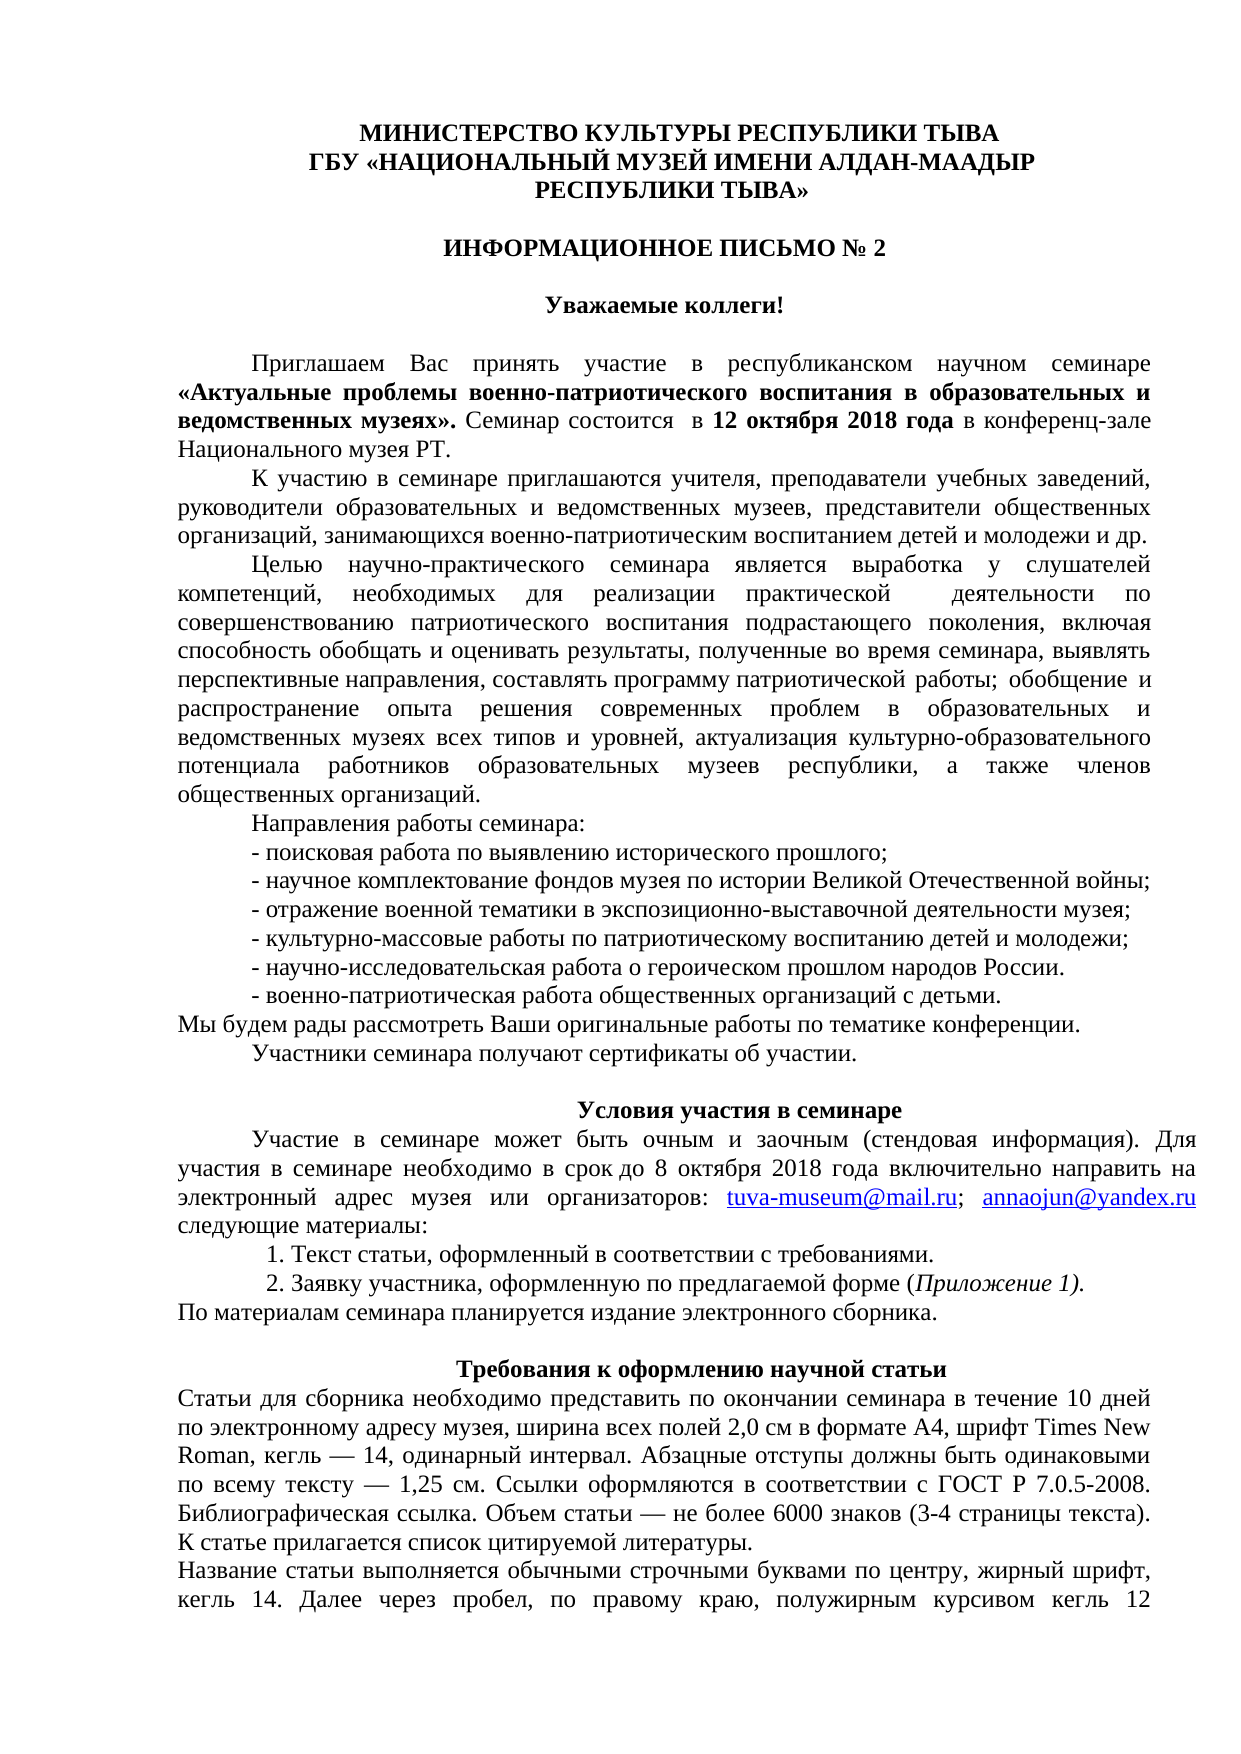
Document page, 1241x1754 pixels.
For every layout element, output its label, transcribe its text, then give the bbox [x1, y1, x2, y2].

text - научно-исследовательская работа о героическом прошлом народов России. [177, 952, 1152, 981]
text К участию в семинаре приглашаются учителя, преподаватели учебных заведений, руководители образовательных и ведомственных музеев, представители общественных организаций, занимающихся военно-патриотическим воспитанием детей и молодежи и др. [177, 463, 1152, 549]
text Целью научно-практического семинара является выработка у слушателей компетенций, необходимых для реализации практической деятельности по совершенствованию патриотического воспитания подрастающего поколения, включая способность обобщать и оценивать результаты, полученные во время семинара, выявлять перспективные направления, составлять программу патриотической работы; обобщение и распространение опыта решения современных проблем в образовательных и ведомственных музеях всех типов и уровней, актуализация культурно-образовательного потенциала работников образовательных музеев республики, а также членов общественных организаций. [177, 549, 1152, 808]
text МИНИСТЕРСТВО КУЛЬТУРЫ РЕСПУБЛИКИ ТЫВА [148, 118, 1211, 147]
text 2. Заявку участника, оформленную по предлагаемой форме (Приложение 1). [266, 1268, 1196, 1297]
text ИНФОРМАЦИОННОЕ ПИСЬМО № 2 [177, 233, 1152, 262]
text ГБУ «НАЦИОНАЛЬНЫЙ МУЗЕЙ ИМЕНИ АЛДАН-МААДЫР [133, 147, 1211, 176]
text Условия участия в семинаре [327, 1096, 1152, 1124]
text 1. Текст статьи, оформленный в соответствии с требованиями. [266, 1239, 1152, 1268]
text Приглашаем Вас принять участие в республиканском научном семинаре «Актуальные проблемы военно-патриотического воспитания в образовательных и ведомственных музеях». Семинар состоится в 12 октября 2018 года в конференц-зале Национального музея РТ. [177, 348, 1152, 463]
text РЕСПУБЛИКИ ТЫВА» [133, 176, 1211, 204]
text - культурно-массовые работы по патриотическому воспитанию детей и молодежи; [177, 923, 1152, 952]
text Направления работы семинара: [177, 808, 1152, 837]
text Участники семинара получают сертификаты об участии. [177, 1038, 1152, 1067]
text Участие в семинаре может быть очным и заочным (стендовая информация). Для участия в семинаре необходимо в срок до 8 октября 2018 года включительно направить на электронный адрес музея или организаторов: tuva-museum@mail.ru; annaojun@yandex.ru cледующие материалы: [177, 1124, 1196, 1239]
text По материалам семинара планируется издание электронного сборника. [177, 1297, 1196, 1326]
text - отражение военной тематики в экспозиционно-выставочной деятельности музея; [177, 894, 1152, 923]
text Уважаемые коллеги! [177, 291, 1152, 319]
text Мы будем рады рассмотреть Ваши оригинальные работы по тематике конференции. [177, 1009, 1152, 1038]
text - поисковая работа по выявлению исторического прошлого; [177, 837, 1152, 866]
text Статьи для сборника необходимо представить по окончании семинара в течение 10 дней по электронному адресу музея, ширина всех полей 2,0 см в формате А4, шрифт Times New Roman, кегль — 14, одинарный интервал. Абзацные отступы должны быть одинаковыми по всему тексту — 1,25 см. Ссылки оформляются в соответствии с ГОСТ Р 7.0.5-2008. Библиографическая ссылка. Объем статьи — не более 6000 знаков (3-4 страницы текста). К статье прилагается список цитируемой литературы. [177, 1383, 1152, 1556]
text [177, 1556, 1152, 1613]
text - военно-патриотическая работа общественных организаций с детьми. [177, 981, 1152, 1009]
text Требования к оформлению научной статьи [177, 1354, 1152, 1383]
text - научное комплектование фондов музея по истории Великой Отечественной войны; [177, 866, 1152, 894]
